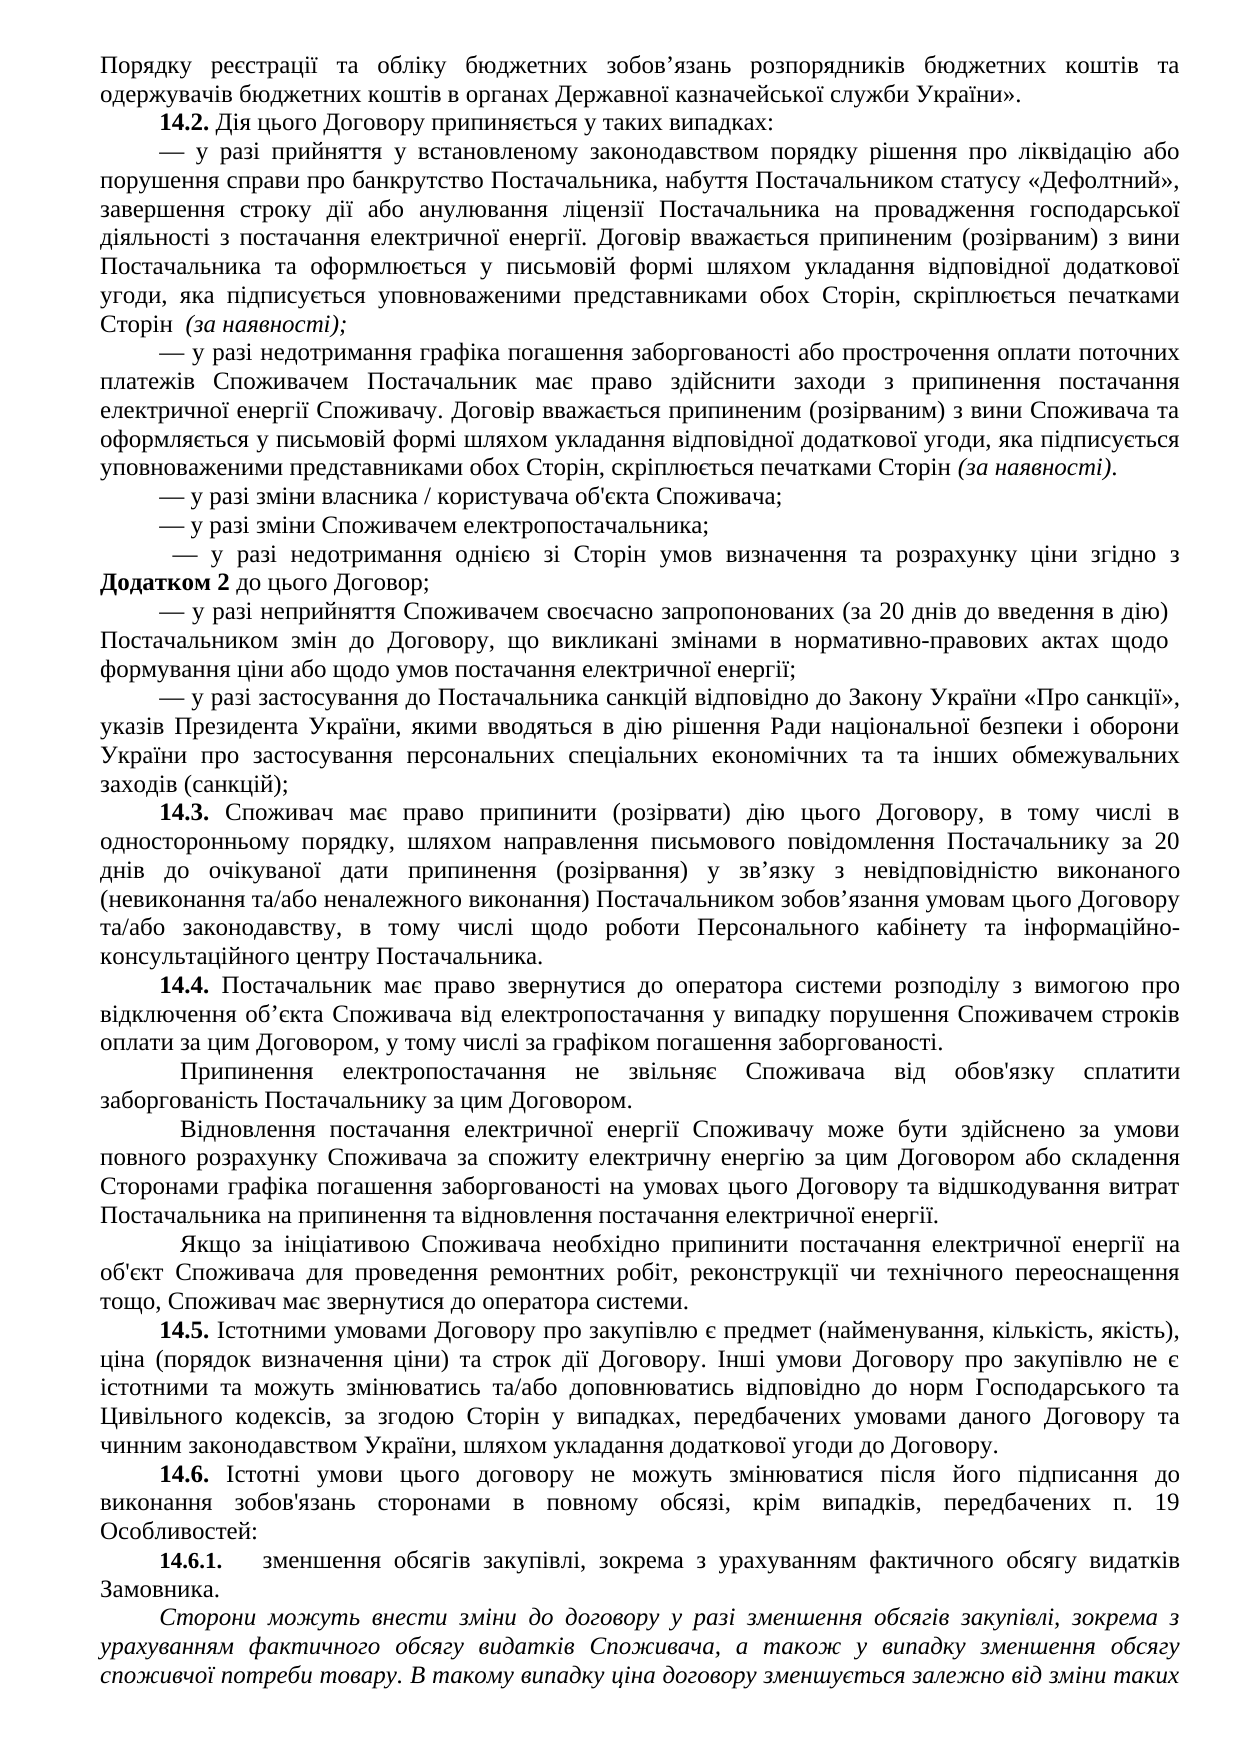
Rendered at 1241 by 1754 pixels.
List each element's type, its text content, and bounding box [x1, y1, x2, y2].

text 14.3. Споживач має право припинити (розірвати) дію цього Договору, в тому числі в односторонньому порядку, шляхом направлення письмового повідомлення Постачальнику за 20 днів до очікуваної дати припинення (розірвання) у зв’язку з невідповідністю виконаного (невиконання та/або неналежного виконання) Постачальником зобов’язання умовам цього Договору та/або законодавству, в тому числі щодо роботи Персонального кабінету та інформаційно-консультаційного центру Постачальника. [100, 797, 1181, 970]
text 14.6. Істотні умови цього договору не можуть змінюватися після його підписання до виконання зобов'язань сторонами в повному обсязі, крім випадків, передбачених п. 19 Особливостей: [100, 1459, 1181, 1545]
text — у разі прийняття у встановленому законодавством порядку рішення про ліквідацію або порушення справи про банкрутство Постачальника, набуття Постачальником статусу «Дефолтний», завершення строку дії або анулювання ліцензії Постачальника на провадження господарської діяльності з постачання електричної енергії. Договір вважається припиненим (розірваним) з вини Постачальника та оформлюється у письмовій формі шляхом укладання відповідної додаткової угоди, яка підписується уповноваженими представниками обох Сторін, скріплюється печатками Сторін (за наявності); [100, 136, 1181, 337]
text — у разі застосування до Постачальника санкцій відповідно до Закону України «Про санкції», указів Президента України, якими вводяться в дію рішення Ради національної безпеки і оборони України про застосування персональних спеціальних економічних та та інших обмежувальних заходів (санкцій); [100, 682, 1181, 797]
text Припинення електропостачання не звільняє Споживача від обов'язку сплатити заборгованість Постачальнику за цим Договором. [100, 1056, 1181, 1114]
text — у разі зміни Споживачем електропостачальника; [100, 510, 1181, 539]
text — у разі недотримання однією зі Сторін умов визначення та розрахунку ціни згідно з Додатком 2 до цього Договор; [100, 539, 1181, 596]
text — у разі недотримання графіка погашення заборгованості або прострочення оплати поточних платежів Споживачем Постачальник має право здійснити заходи з припинення постачання електричної енергії Споживачу. Договір вважається припиненим (розірваним) з вини Споживача та оформляється у письмовій формі шляхом укладання відповідної додаткової угоди, яка підписується уповноваженими представниками обох Сторін, скріплюється печатками Сторін (за наявності). [100, 337, 1181, 481]
text 14.2. Дія цього Договору припиняється у таких випадках: [100, 107, 1181, 136]
text — у разі зміни власника / користувача об'єкта Споживача; [100, 481, 1181, 510]
text Якщо за ініціативою Споживача необхідно припинити постачання електричної енергії на об'єкт Споживача для проведення ремонтних робіт, реконструкції чи технічного переоснащення тощо, Споживач має звернутися до оператора системи. [100, 1229, 1181, 1315]
text Відновлення постачання електричної енергії Споживачу може бути здійснено за умови повного розрахунку Споживача за спожиту електричну енергію за цим Договором або складення Сторонами графіка погашення заборгованості на умовах цього Договору та відшкодування витрат Постачальника на припинення та відновлення постачання електричної енергії. [100, 1114, 1181, 1229]
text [100, 50, 1181, 107]
text 14.5. Істотними умовами Договору про закупівлю є предмет (найменування, кількість, якість), ціна (порядок визначення ціни) та строк дії Договору. Інші умови Договору про закупівлю не є істотними та можуть змінюватись та/або доповнюватись відповідно до норм Господарського та Цивільного кодексів, за згодою Сторін у випадках, передбачених умовами даного Договору та чинним законодавством України, шляхом укладання додаткової угоди до Договору. [100, 1315, 1181, 1459]
text — у разі неприйняття Споживачем своєчасно запропонованих (за 20 днів до введення в дію) Постачальником змін до Договору, що викликані змінами в нормативно-правових актах щодо формування ціни або щодо умов постачання електричної енергії; [100, 596, 1170, 682]
text 14.4. Постачальник має право звернутися до оператора системи розподілу з вимогою про відключення об’єкта Споживача від електропостачання у випадку порушення Споживачем строків оплати за цим Договором, у тому числі за графіком погашення заборгованості. [100, 970, 1181, 1056]
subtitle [100, 1602, 1181, 1689]
subtitle зменшення обсягів закупівлі, зокрема з урахуванням фактичного обсягу видатків Замовника. [100, 1545, 1181, 1602]
